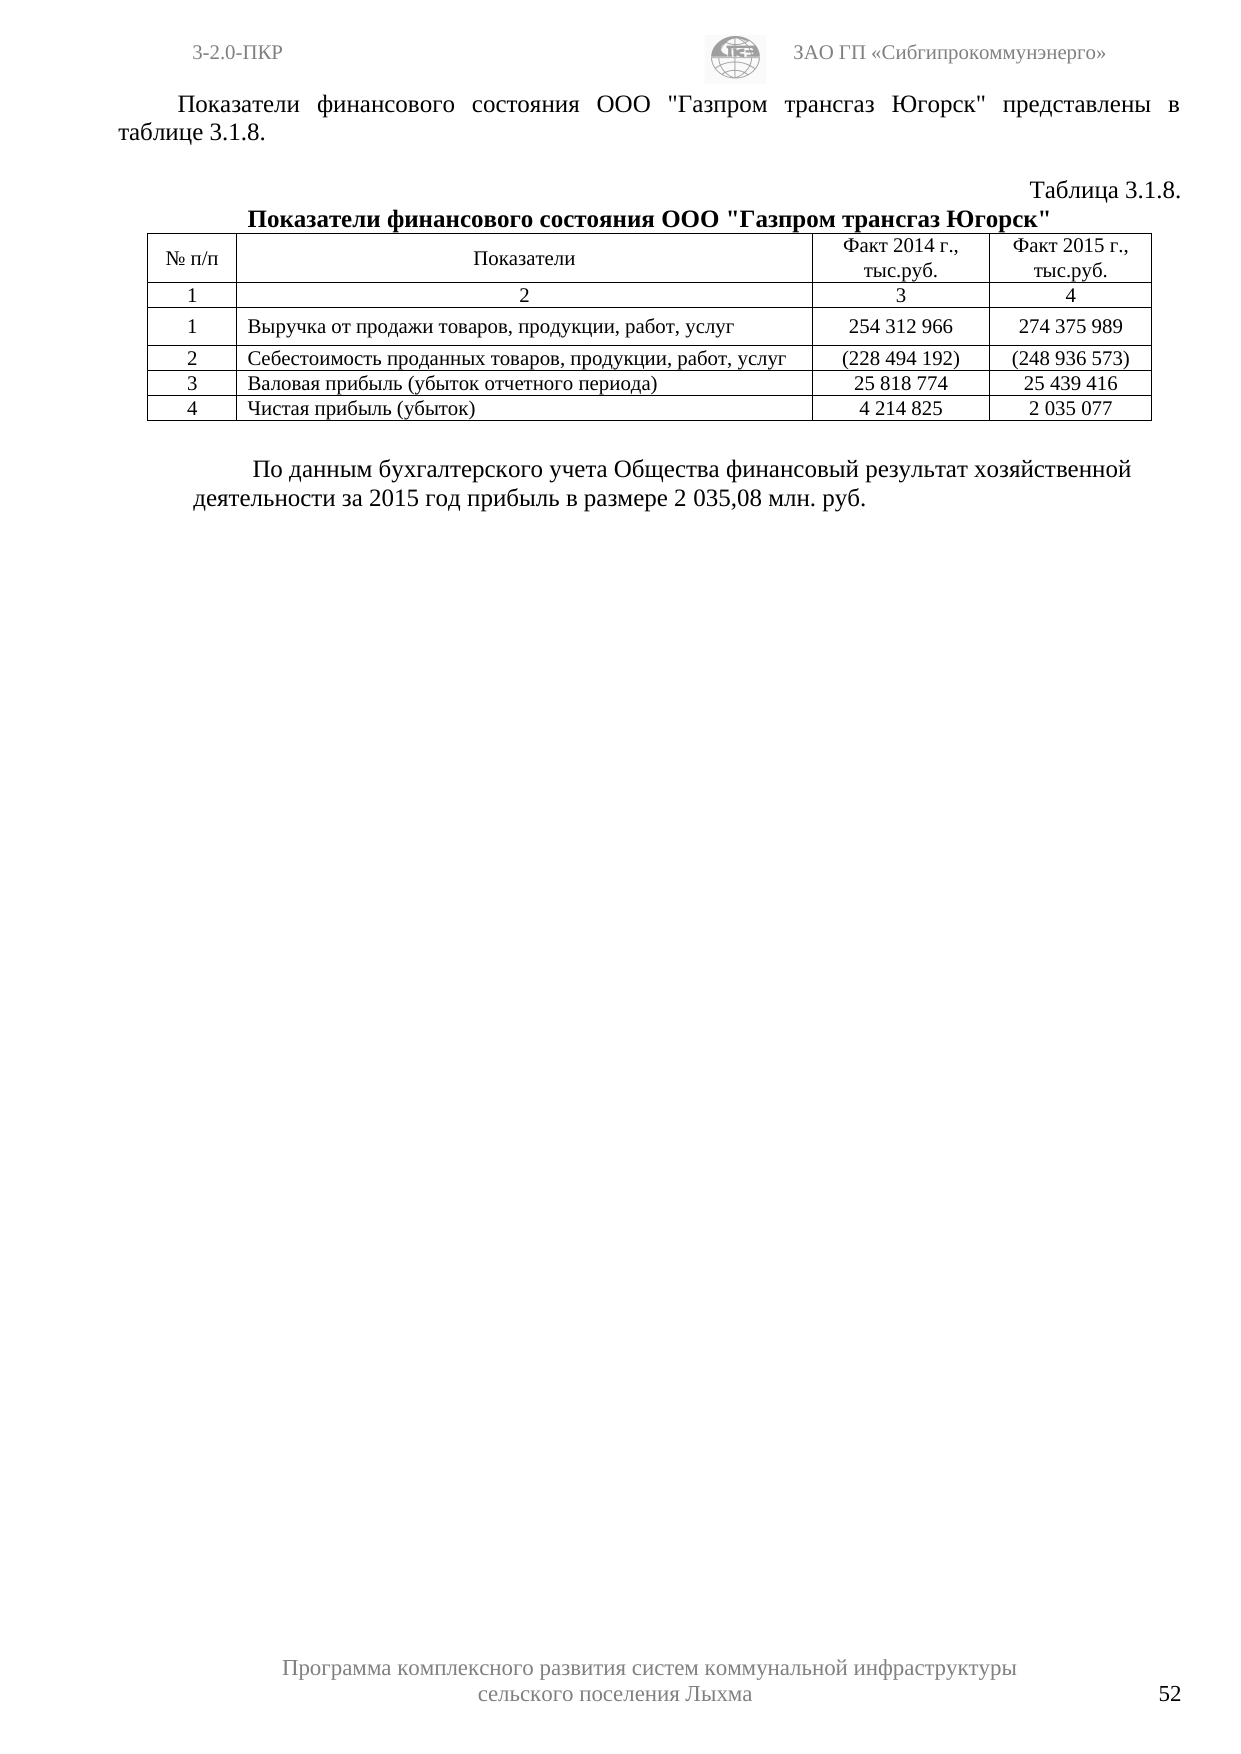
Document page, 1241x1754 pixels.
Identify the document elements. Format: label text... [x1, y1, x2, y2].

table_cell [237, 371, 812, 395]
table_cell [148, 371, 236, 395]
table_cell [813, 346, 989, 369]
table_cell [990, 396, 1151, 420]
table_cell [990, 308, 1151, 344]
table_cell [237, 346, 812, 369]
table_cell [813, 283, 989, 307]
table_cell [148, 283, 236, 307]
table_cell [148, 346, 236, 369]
text По данным бухгалтерского учета Общества финансовый результат хозяйственной деятельности за 2015 год прибыль в размере 2 035,08 млн. руб. [193, 454, 1181, 511]
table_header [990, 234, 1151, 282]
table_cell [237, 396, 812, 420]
list Показатели финансового состояния ООО "Газпром трансгаз Югорск" представлены в таблице 3.1.8. [118, 89, 1181, 146]
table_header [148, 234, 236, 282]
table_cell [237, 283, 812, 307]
text Таблица 3.1.8. [118, 175, 1181, 204]
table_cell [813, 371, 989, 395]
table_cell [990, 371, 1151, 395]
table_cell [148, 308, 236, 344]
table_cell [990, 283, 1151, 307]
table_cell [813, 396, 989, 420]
text Показатели финансового состояния ООО "Газпром трансгаз Югорск" [118, 204, 1181, 232]
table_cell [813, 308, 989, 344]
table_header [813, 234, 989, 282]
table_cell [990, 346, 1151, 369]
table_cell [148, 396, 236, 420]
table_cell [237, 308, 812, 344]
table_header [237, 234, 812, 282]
